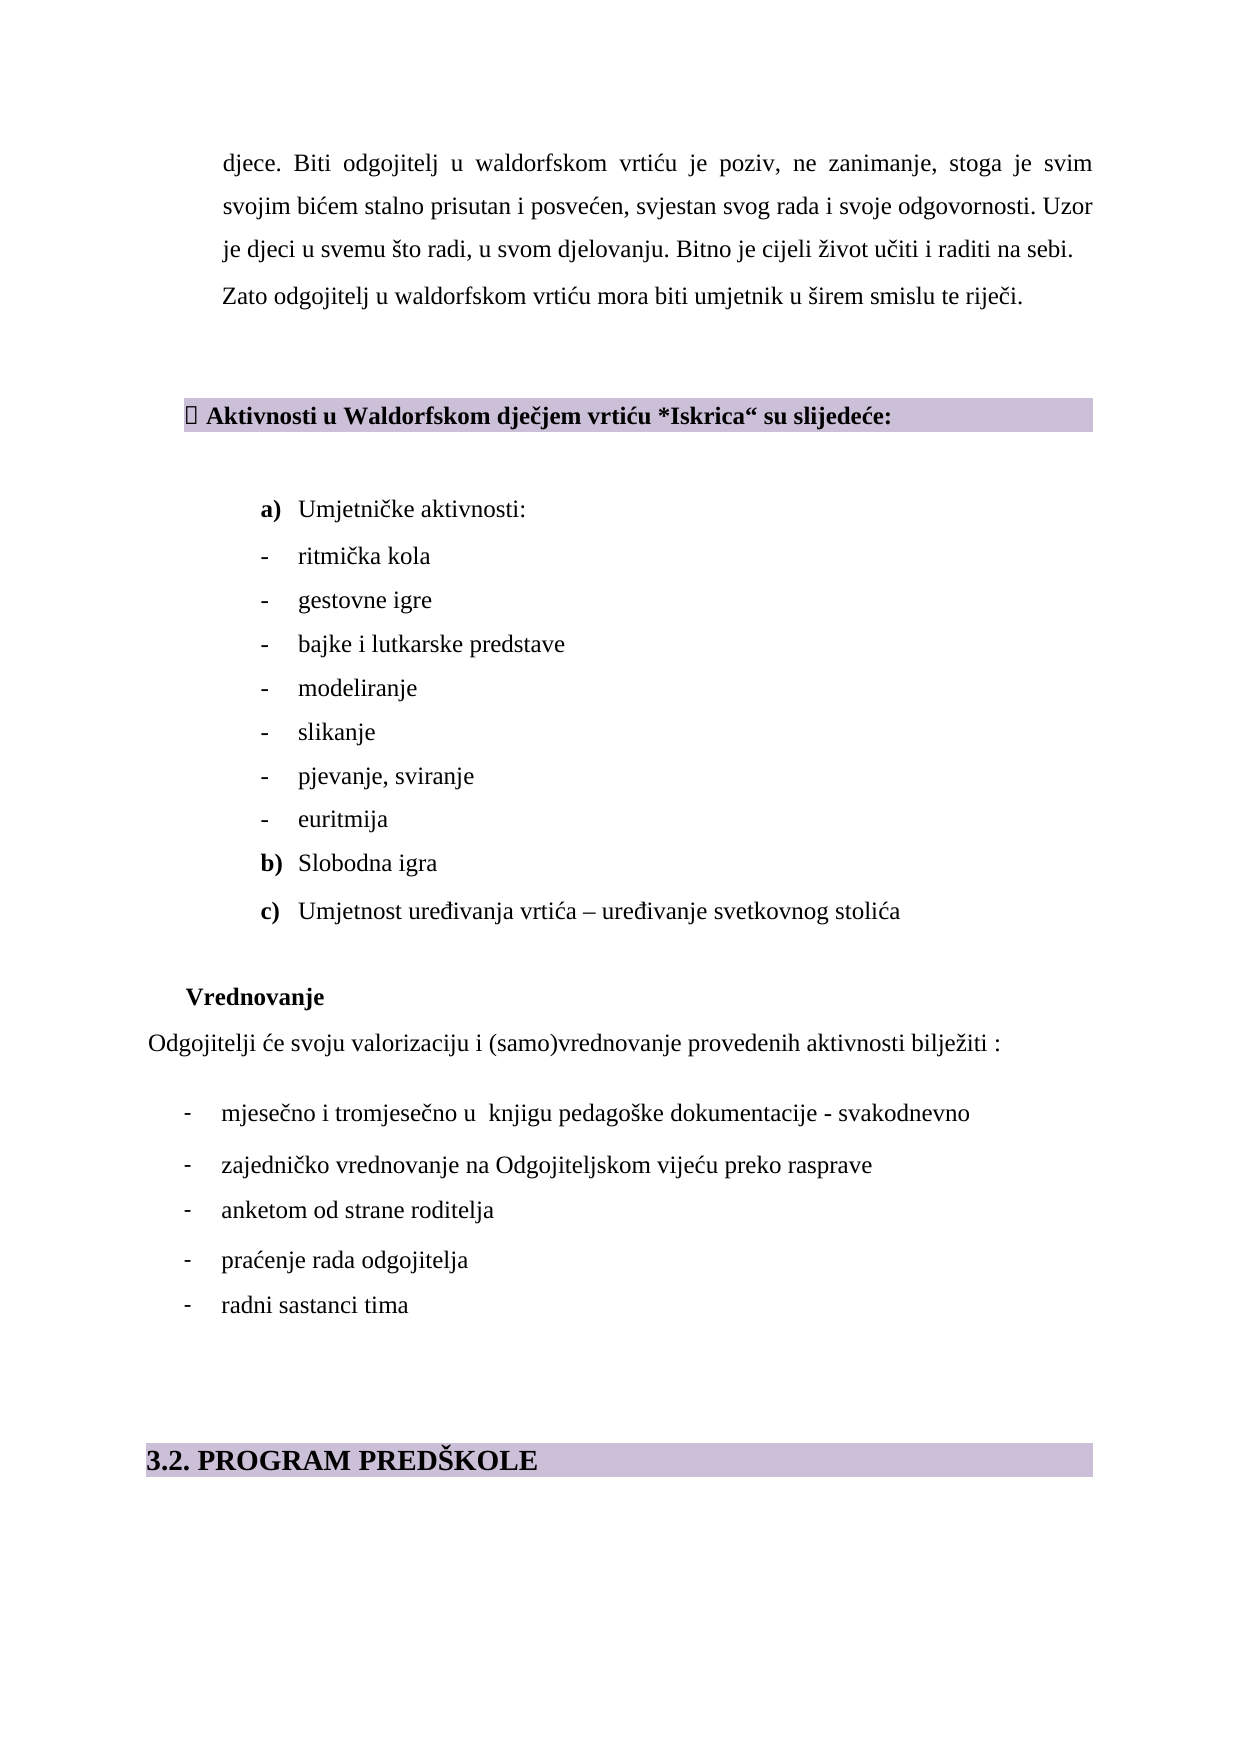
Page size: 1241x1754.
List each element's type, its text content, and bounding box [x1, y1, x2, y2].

text  Aktivnosti u Waldorfskom dječjem vrtiću *Iskrica“ su slijedeće: [184, 398, 1093, 432]
text Zato odgojitelj u waldorfskom vrtiću mora biti umjetnik u širem smislu te riječi. [222, 281, 1093, 310]
text Odgojitelji će svoju valorizaciju i (samo)vrednovanje provedenih aktivnosti bilježiti : [148, 1028, 1093, 1057]
list Slobodna igra [260, 848, 1093, 877]
list bajke i lutkarske predstave [260, 629, 1093, 658]
list slikanje [260, 717, 1093, 745]
list Umjetnost uređivanja vrtića – uređivanje svetkovnog stolića [260, 896, 1093, 925]
list anketom od strane roditelja [184, 1194, 1093, 1225]
list praćenje rada odgojitelja [184, 1244, 1093, 1274]
list gestovne igre [260, 585, 1093, 614]
list zajedničko vrednovanje na Odgojiteljskom vijeću preko rasprave [184, 1149, 1093, 1179]
list euritmija [260, 804, 1093, 833]
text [222, 148, 1093, 263]
text Vrednovanje [185, 982, 1093, 1011]
list modeliranje [260, 673, 1093, 702]
list pjevanje, sviranje [260, 761, 1093, 789]
list Umjetničke aktivnosti: [260, 494, 1093, 522]
subtitle 3.2. PROGRAM PREDŠKOLE [146, 1443, 1093, 1477]
list radni sastanci tima [184, 1289, 1093, 1320]
list mjesečno i tromjesečno u knjigu pedagoške dokumentacije - svakodnevno [184, 1098, 1093, 1128]
list ritmička kola [260, 541, 1093, 570]
